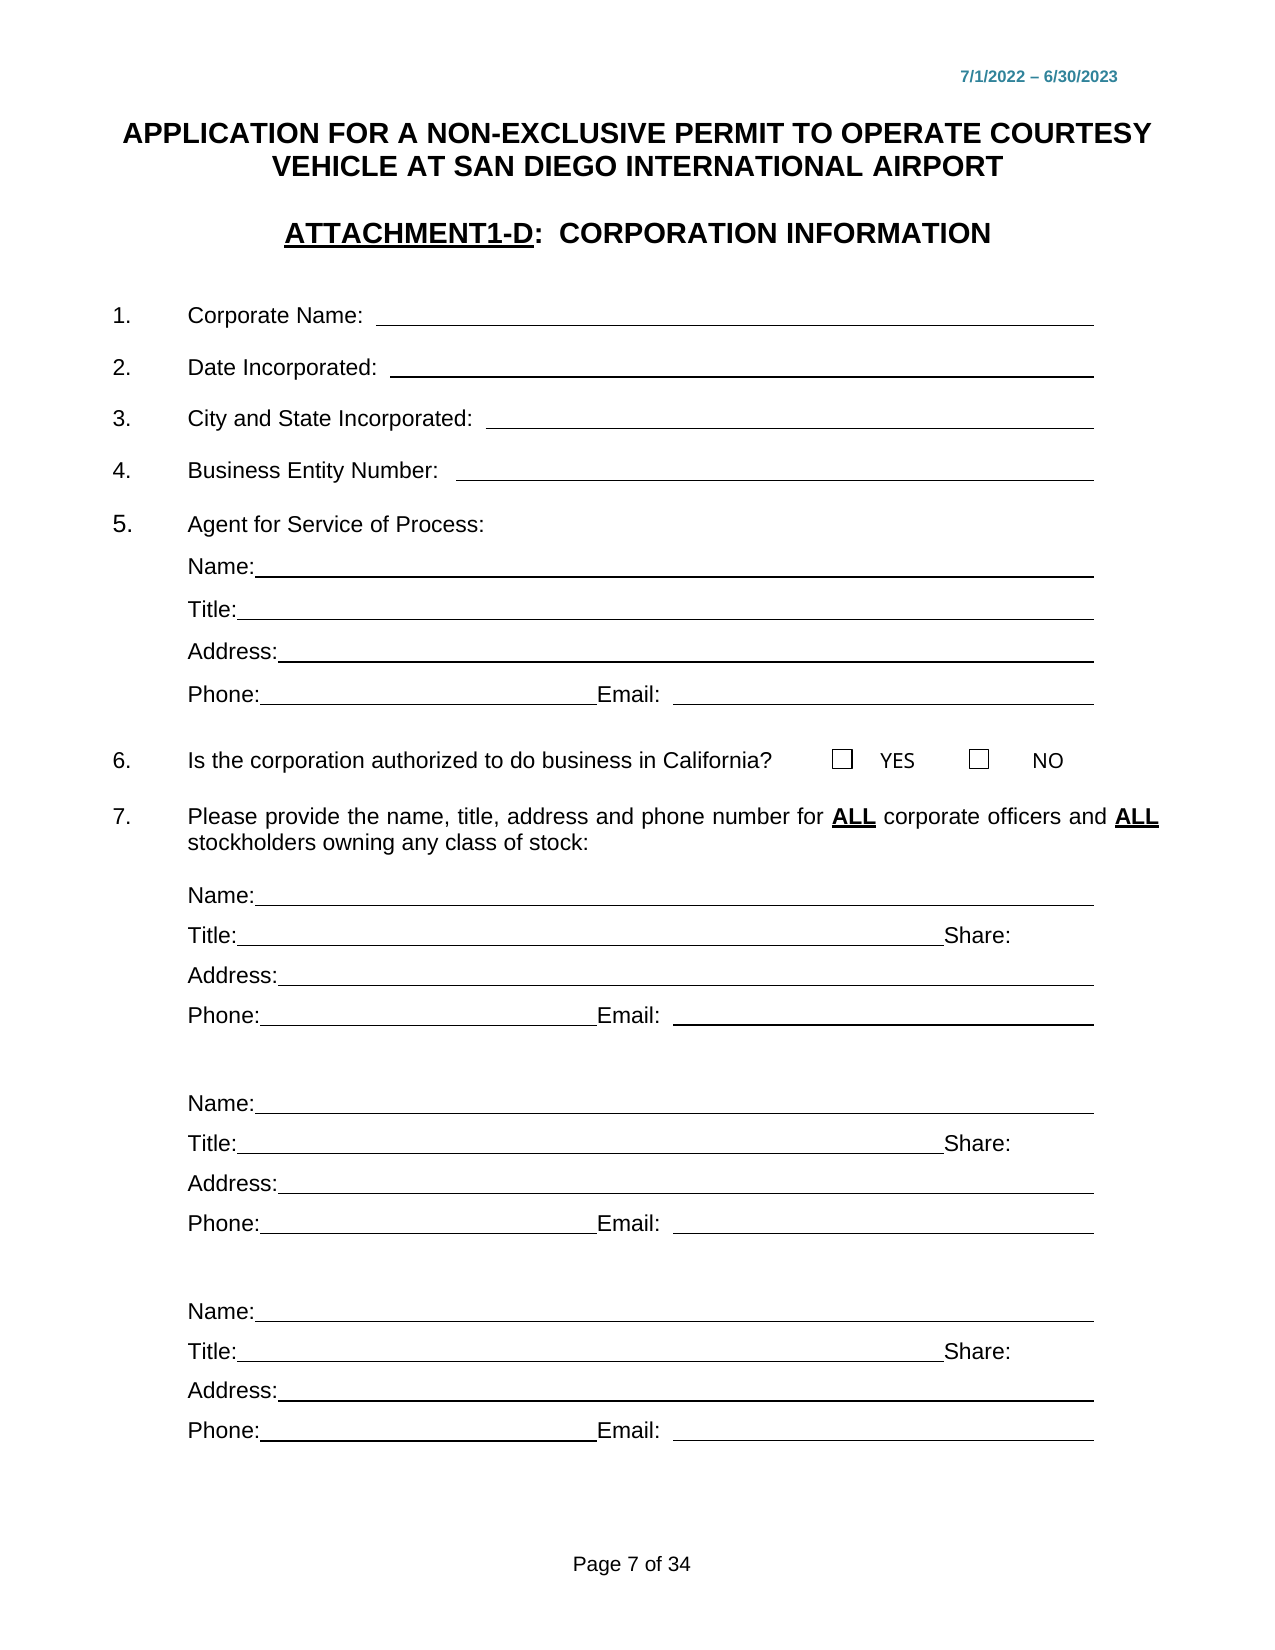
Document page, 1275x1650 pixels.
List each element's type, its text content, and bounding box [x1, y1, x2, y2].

list Agent for Service of Process: [112, 509, 1214, 537]
list Business Entity Number: [112, 457, 1214, 483]
subtitle APPLICATION FOR A NON-EXCLUSIVE PERMIT TO OPERATE COURTESY VEHICLE AT SAN DIEGO INTERNATIONAL AIRPORT [122, 116, 1153, 183]
list Is the corporation authorized to do business in California? YES NO [112, 746, 1214, 774]
text Name: Title: Share: Address: Phone: Email: [187, 1298, 1094, 1444]
list Date Incorporated: [112, 354, 1214, 380]
text Name: Title: Share: Address: Phone: Email: [187, 1090, 1094, 1237]
list Corporate Name: [112, 302, 1214, 329]
text Name: Title: Share: Address: Phone: Email: [187, 882, 1094, 1028]
text stockholders owning any class of stock: [187, 829, 1214, 856]
list Please provide the name, title, address and phone number for ALL corporate officers and ALL [112, 803, 1214, 829]
list City and State Incorporated: [112, 405, 1214, 432]
text Name: Title: Address: Phone: Email: [187, 553, 1094, 707]
text ATTACHMENT1-D: CORPORATION INFORMATION [122, 216, 1153, 249]
